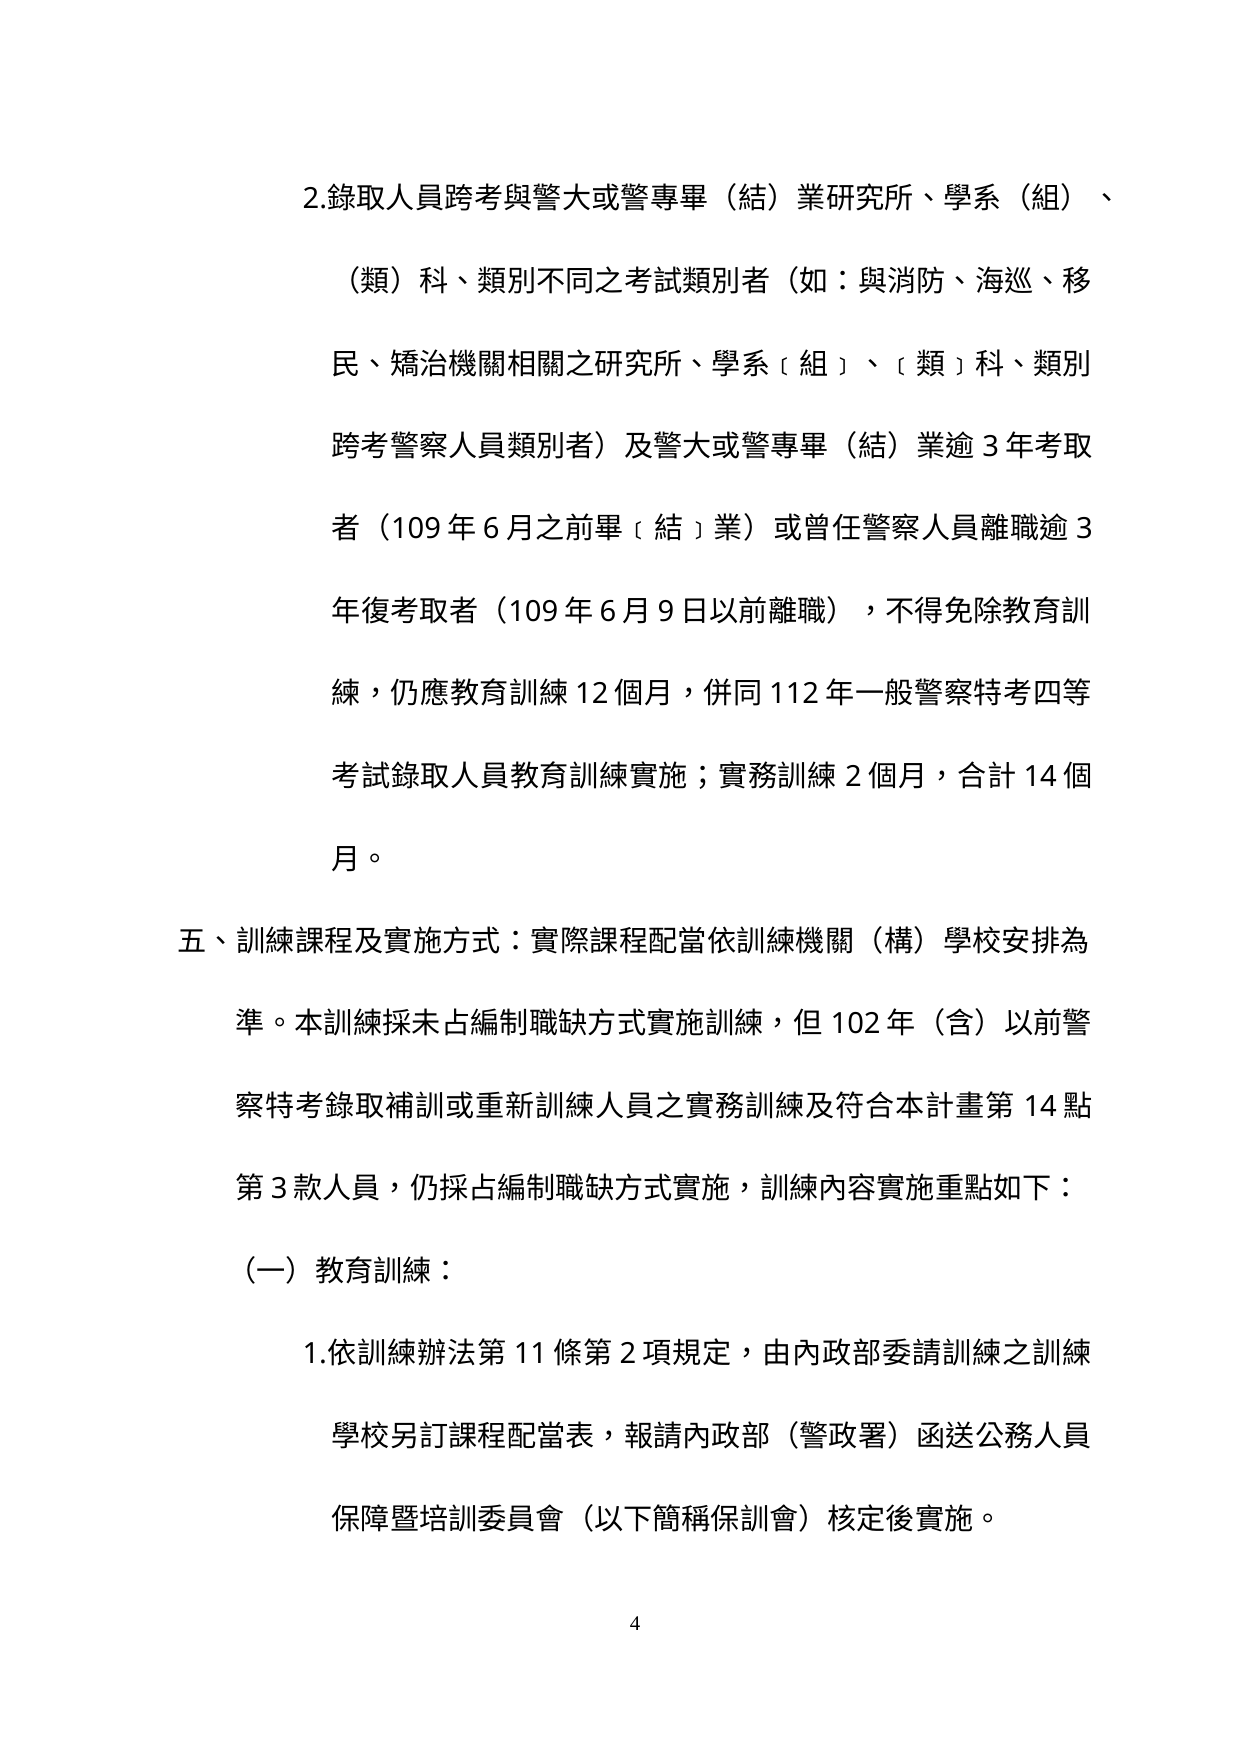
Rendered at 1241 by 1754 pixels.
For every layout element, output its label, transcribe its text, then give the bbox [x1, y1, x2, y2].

text 五、訓練課程及實施方式：實際課程配當依訓練機關（構）學校安排為準。本訓練採未占編制職缺方式實施訓練，但102年（含）以前警察特考錄取補訓或重新訓練人員之實務訓練及符合本計畫第14點第3款人員，仍採占編制職缺方式實施，訓練內容實施重點如下： [177, 898, 1092, 1228]
text 1.依訓練辦法第11條第2項規定，由內政部委請訓練之訓練學校另訂課程配當表，報請內政部（警政署）函送公務人員保障暨培訓委員會（以下簡稱保訓會）核定後實施。 [302, 1310, 1092, 1558]
text 2.錄取人員跨考與警大或警專畢（結）業研究所、學系（組）、（類）科、類別不同之考試類別者（如：與消防、海巡、移民、矯治機關相關之研究所、學系﹝組﹞、﹝類﹞科、類別跨考警察人員類別者）及警大或警專畢（結）業逾3年考取者（109年6月之前畢﹝結﹞業）或曾任警察人員離職逾3年復考取者（109年6月9日以前離職），不得免除教育訓練，仍應教育訓練12個月，併同112年一般警察特考四等考試錄取人員教育訓練實施；實務訓練2個月，合計14個月。 [302, 155, 1092, 898]
text （一）教育訓練： [227, 1228, 1092, 1310]
